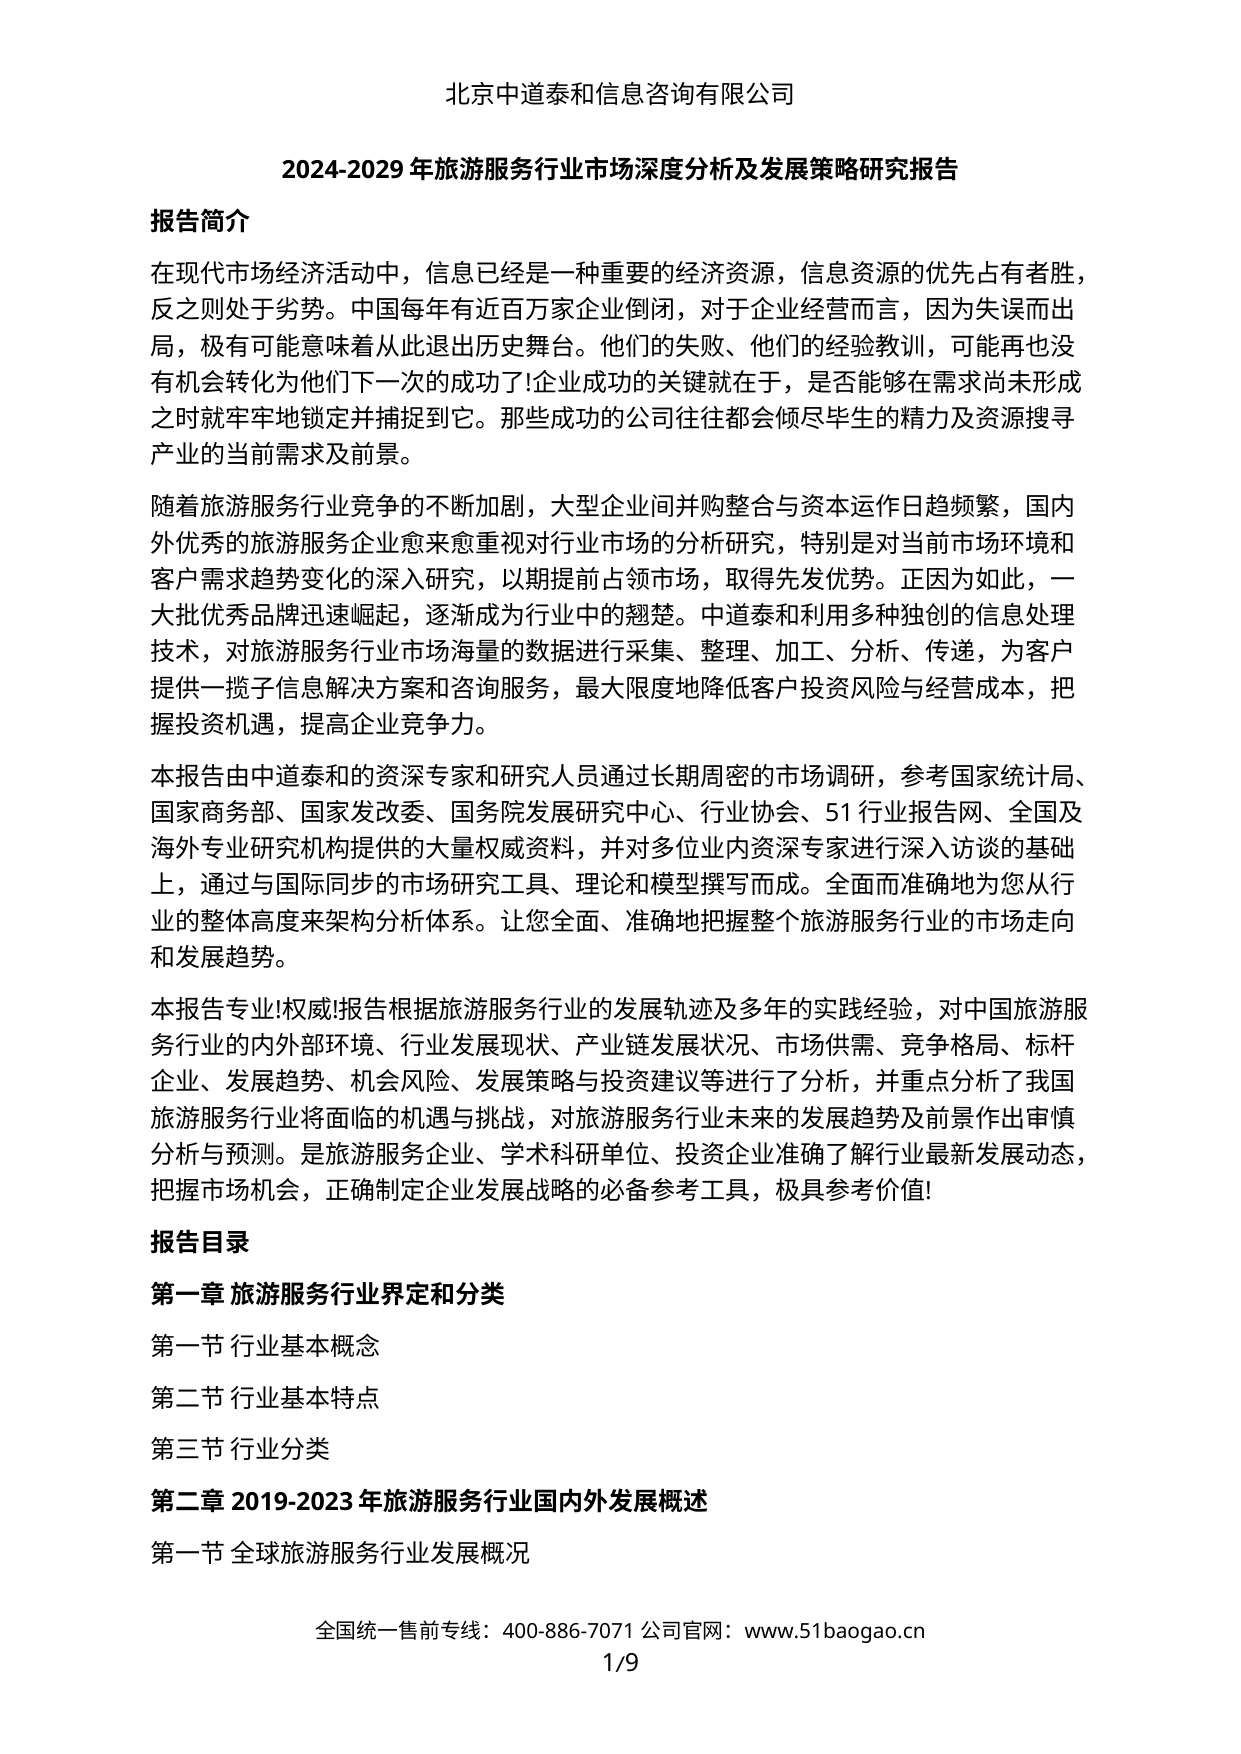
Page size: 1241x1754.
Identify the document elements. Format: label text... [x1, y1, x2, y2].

text 本报告由中道泰和的资深专家和研究人员通过长期周密的市场调研，参考国家统计局、国家商务部、国家发改委、国务院发展研究中心、行业协会、51行业报告网、全国及海外专业研究机构提供的大量权威资料，并对多位业内资深专家进行深入访谈的基础上，通过与国际同步的市场研究工具、理论和模型撰写而成。全面而准确地为您从行业的整体高度来架构分析体系。让您全面、准确地把握整个旅游服务行业的市场走向和发展趋势。 [150, 756, 1090, 974]
text 2024-2029年旅游服务行业市场深度分析及发展策略研究报告 [150, 150, 1090, 186]
text 第二章 2019-2023年旅游服务行业国内外发展概述 [150, 1482, 1090, 1518]
text 第一节 全球旅游服务行业发展概况 [150, 1534, 1090, 1570]
text 第一节 行业基本概念 [150, 1326, 1090, 1362]
text 第三节 行业分类 [150, 1430, 1090, 1466]
text 报告目录 [150, 1222, 1090, 1259]
text 本报告专业!权威!报告根据旅游服务行业的发展轨迹及多年的实践经验，对中国旅游服务行业的内外部环境、行业发展现状、产业链发展状况、市场供需、竞争格局、标杆企业、发展趋势、机会风险、发展策略与投资建议等进行了分析，并重点分析了我国旅游服务行业将面临的机遇与挑战，对旅游服务行业未来的发展趋势及前景作出审慎分析与预测。是旅游服务企业、学术科研单位、投资企业准确了解行业最新发展动态，把握市场机会，正确制定企业发展战略的必备参考工具，极具参考价值! [150, 989, 1090, 1207]
text 第一章 旅游服务行业界定和分类 [150, 1274, 1090, 1311]
text 报告简介 [150, 202, 1090, 238]
text 随着旅游服务行业竞争的不断加剧，大型企业间并购整合与资本运作日趋频繁，国内外优秀的旅游服务企业愈来愈重视对行业市场的分析研究，特别是对当前市场环境和客户需求趋势变化的深入研究，以期提前占领市场，取得先发优势。正因为如此，一大批优秀品牌迅速崛起，逐渐成为行业中的翘楚。中道泰和利用多种独创的信息处理技术，对旅游服务行业市场海量的数据进行采集、整理、加工、分析、传递，为客户提供一揽子信息解决方案和咨询服务，最大限度地降低客户投资风险与经营成本，把握投资机遇，提高企业竞争力。 [150, 487, 1090, 741]
text 第二节 行业基本特点 [150, 1378, 1090, 1414]
text 在现代市场经济活动中，信息已经是一种重要的经济资源，信息资源的优先占有者胜，反之则处于劣势。中国每年有近百万家企业倒闭，对于企业经营而言，因为失误而出局，极有可能意味着从此退出历史舞台。他们的失败、他们的经验教训，可能再也没有机会转化为他们下一次的成功了!企业成功的关键就在于，是否能够在需求尚未形成之时就牢牢地锁定并捕捉到它。那些成功的公司往往都会倾尽毕生的精力及资源搜寻产业的当前需求及前景。 [150, 254, 1090, 471]
